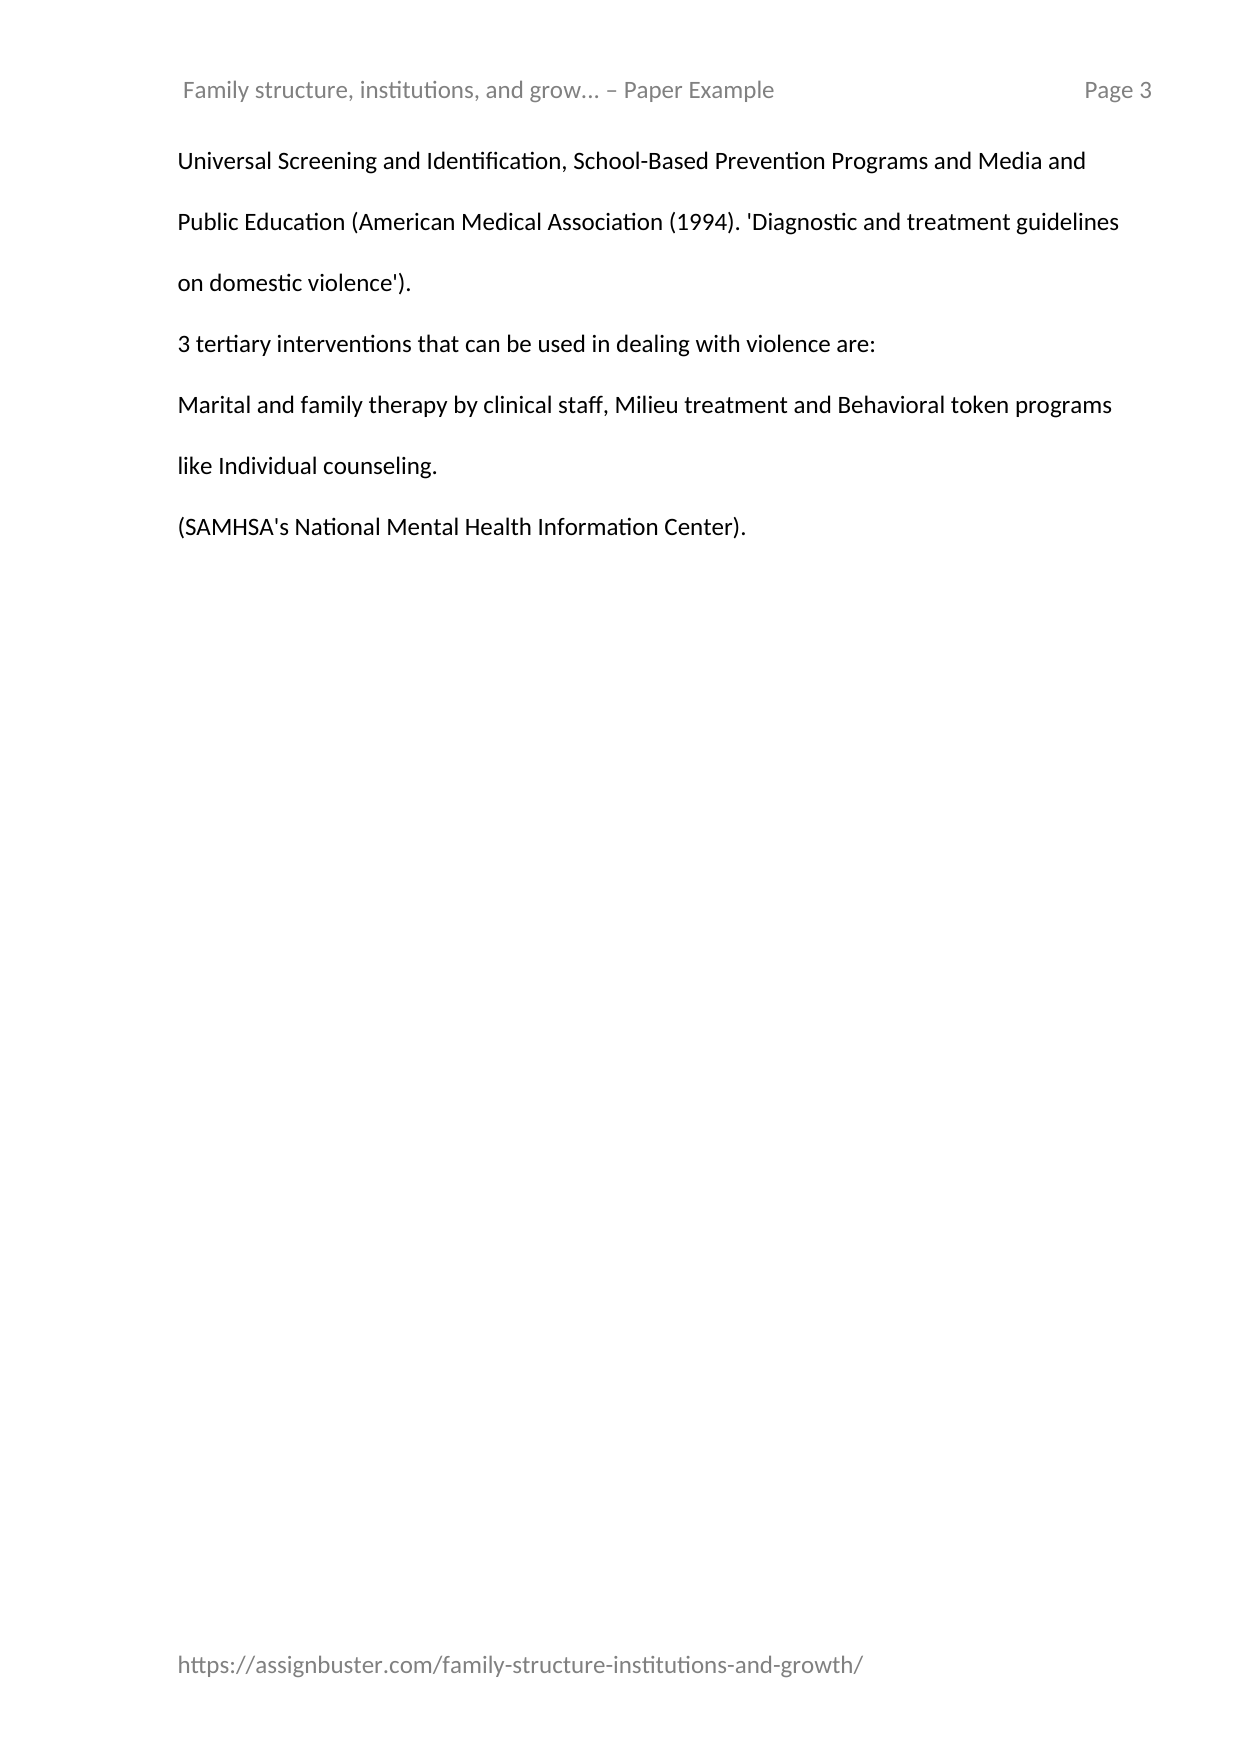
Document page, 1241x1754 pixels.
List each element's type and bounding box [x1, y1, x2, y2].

text [177, 145, 1152, 542]
